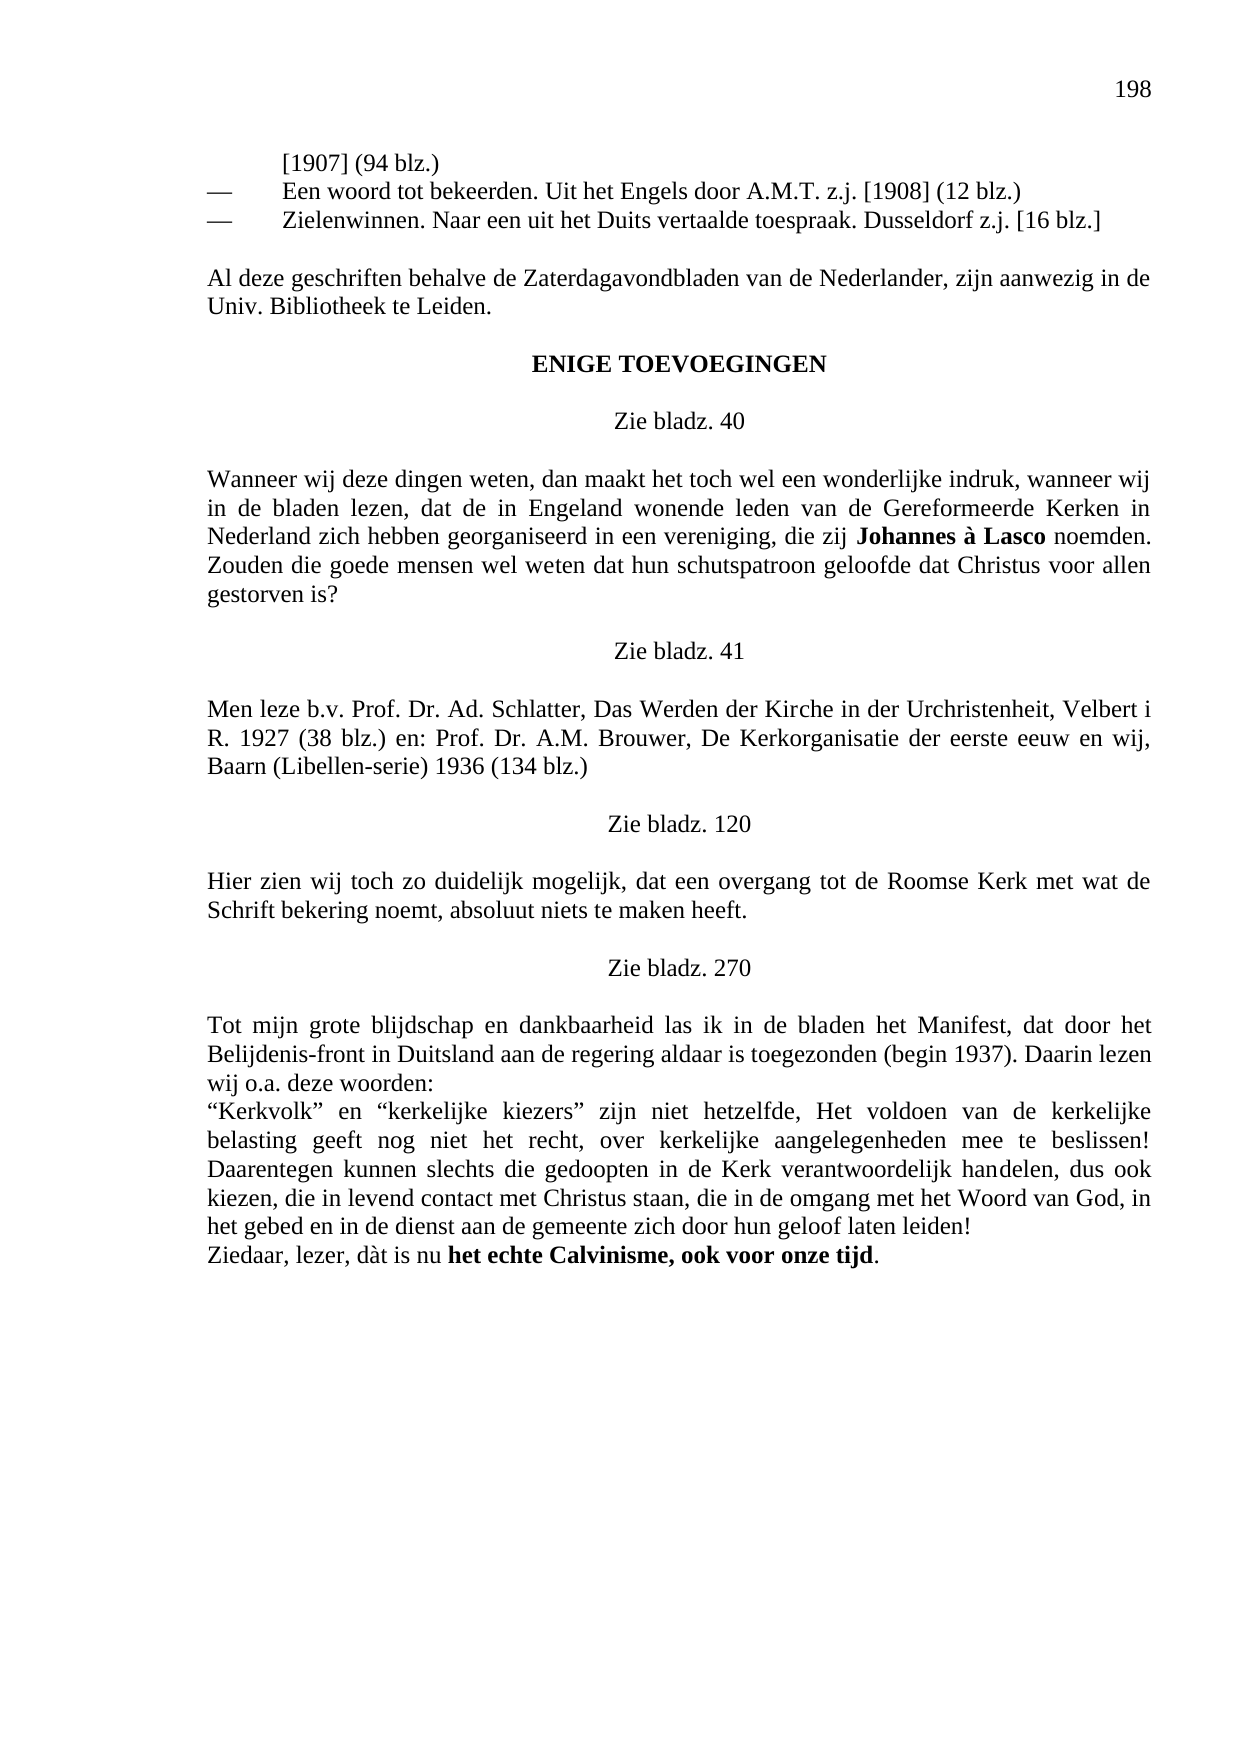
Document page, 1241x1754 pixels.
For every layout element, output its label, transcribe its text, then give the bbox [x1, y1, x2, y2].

text — Een woord tot bekeerden. Uit het Engels door A.M.T. z.j. [1908] (12 blz.) [207, 176, 1152, 205]
text — Zielenwinnen. Naar een uit het Duits vertaalde toespraak. Dusseldorf z.j. [16 blz.] [207, 205, 1152, 234]
text Zie bladz. 120 [207, 809, 1152, 838]
subtitle ENIGE TOEVOEGINGEN [207, 349, 1152, 378]
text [207, 148, 1152, 176]
text Zie bladz. 41 [207, 636, 1152, 665]
text Zie bladz. 40 [207, 406, 1152, 435]
text Al deze geschriften behalve de Zaterdagavondbladen van de Nederlander, zijn aanwezig in de Univ. Bibliotheek te Leiden. [207, 263, 1152, 320]
text Men leze b.v. Prof. Dr. Ad. Schlatter, Das Werden der Kirche in der Urchristenheit, Velbert i R. 1927 (38 blz.) en: Prof. Dr. A.M. Brouwer, De Kerkorganisatie der eerste eeuw en wij, Baarn (Libellen-serie) 1936 (134 blz.) [207, 694, 1152, 780]
text Zie bladz. 270 [207, 953, 1152, 981]
text Ziedaar, lezer, dàt is nu het echte Calvinisme, ook voor onze tijd. [207, 1240, 1152, 1269]
text Hier zien wij toch zo duidelijk mogelijk, dat een overgang tot de Roomse Kerk met wat de Schrift bekering noemt, absoluut niets te maken heeft. [207, 866, 1152, 924]
text Tot mijn grote blijdschap en dankbaarheid las ik in de bladen het Manifest, dat door het Belijdenis-front in Duitsland aan de regering aldaar is toegezonden (begin 1937). Daarin lezen wij o.a. deze woorden: [207, 1010, 1152, 1096]
text “Kerkvolk” en “kerkelijke kiezers” zijn niet hetzelfde, Het voldoen van de kerkelijke belasting geeft nog niet het recht, over kerkelijke aangelegenheden mee te beslissen! Daarentegen kunnen slechts die gedoopten in de Kerk verantwoordelijk handelen, dus ook kiezen, die in levend contact met Christus staan, die in de omgang met het Woord van God, in het gebed en in de dienst aan de gemeente zich door hun geloof laten leiden! [207, 1096, 1152, 1240]
text Wanneer wij deze dingen weten, dan maakt het toch wel een wonderlijke indruk, wanneer wij in de bladen lezen, dat de in Engeland wonende leden van de Gereformeerde Kerken in Nederland zich hebben georganiseerd in een vereniging, die zij Johannes à Lasco noemden. Zouden die goede mensen wel weten dat hun schutspatroon geloofde dat Christus voor allen gestorven is? [207, 464, 1152, 608]
